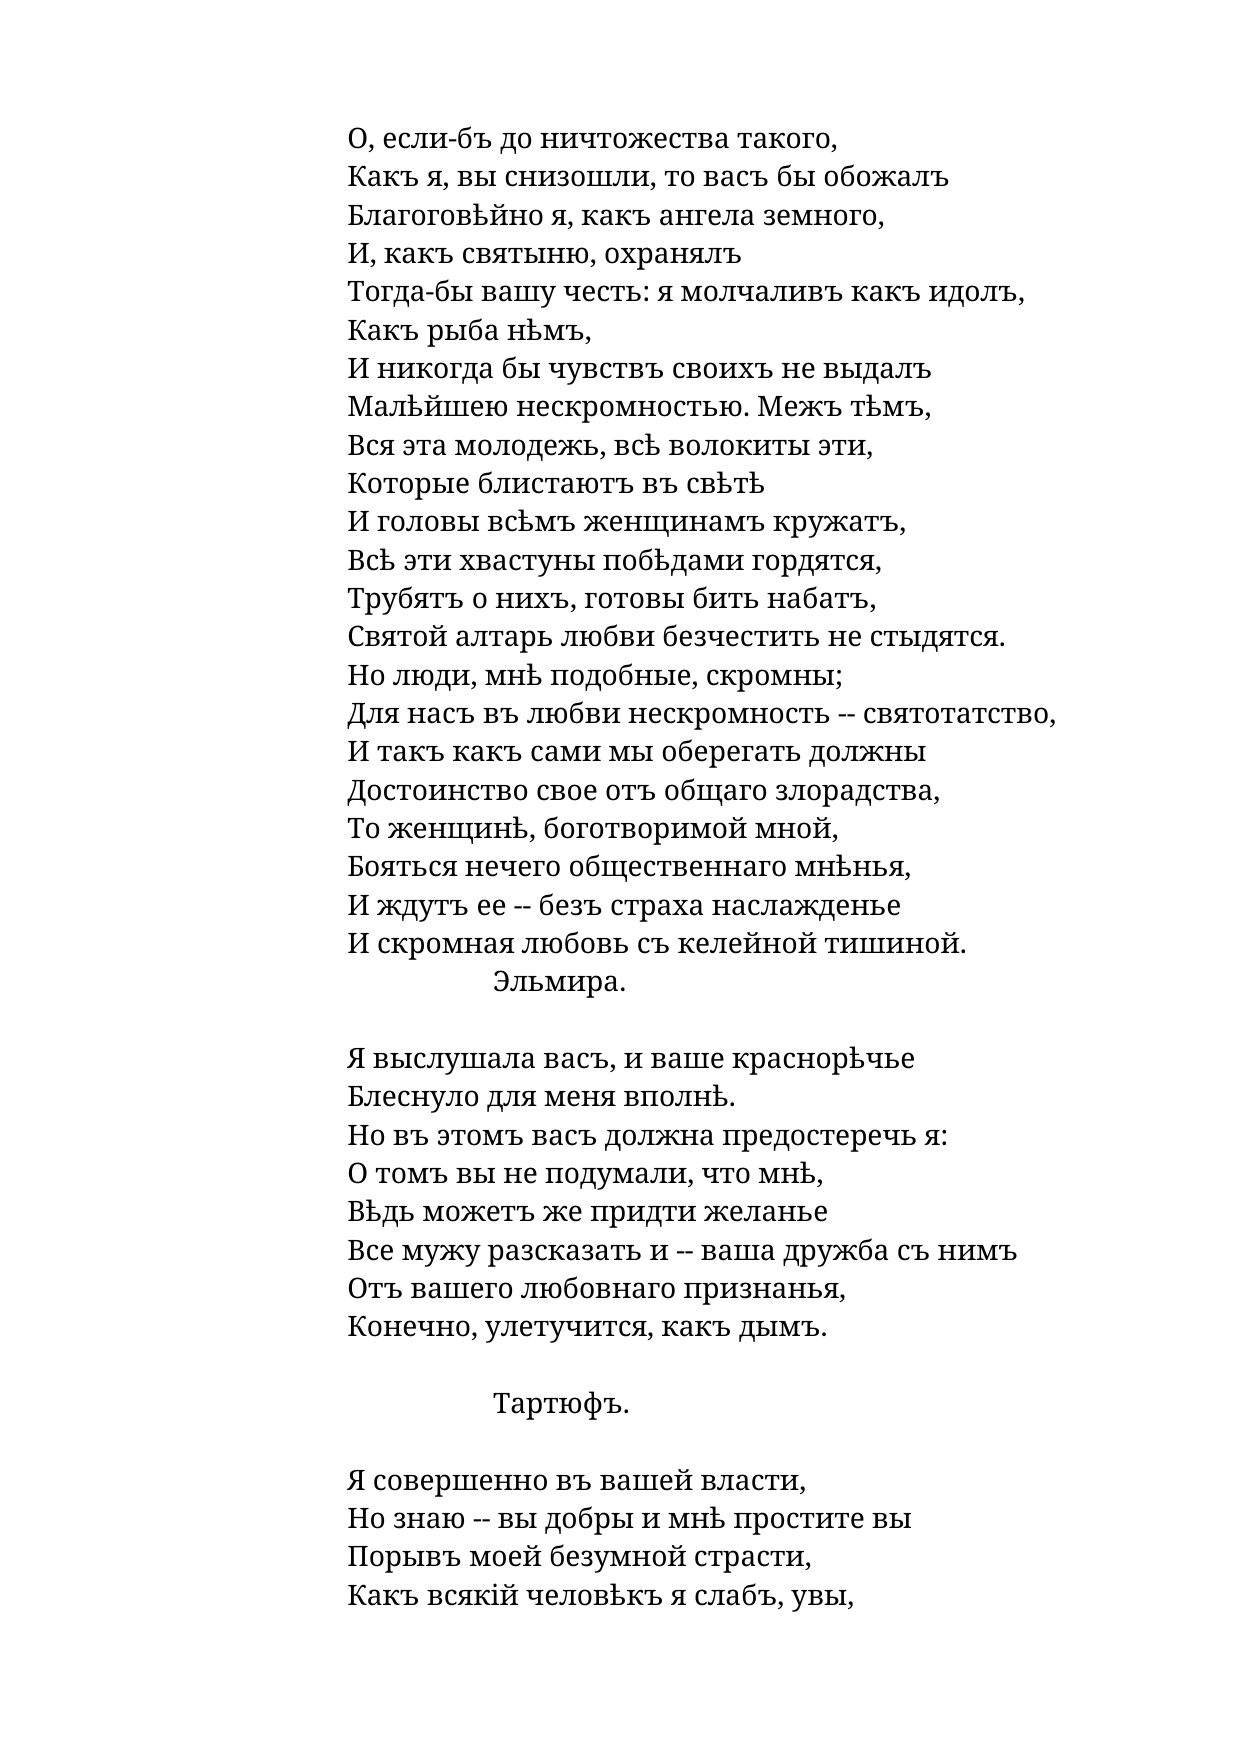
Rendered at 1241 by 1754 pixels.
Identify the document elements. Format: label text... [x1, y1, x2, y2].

text Все мужу разсказать и -- ваша дружба съ нимъ [252, 1230, 1152, 1268]
text О томъ вы не подумали, что мнѣ, [252, 1153, 1152, 1191]
text Которые блистаютъ въ свѣтѣ [252, 463, 1152, 501]
text Тартюфъ. [252, 1383, 1152, 1421]
text Какъ всякій человѣкъ я слабъ, увы, [252, 1575, 1152, 1613]
text И такъ какъ сами мы оберегать должны [252, 731, 1152, 770]
text Какъ рыба нѣмъ, [252, 310, 1152, 348]
text Я совершенно въ вашей власти, [252, 1460, 1152, 1498]
text И головы всѣмъ женщинамъ кружатъ, [252, 501, 1152, 540]
text И, какъ святыню, охранялъ [252, 233, 1152, 271]
text И ждутъ ее -- безъ страха наслажденье [252, 885, 1152, 923]
text Благоговѣйно я, какъ ангела земного, [252, 195, 1152, 233]
text Блеснуло для меня вполнѣ. [252, 1076, 1152, 1115]
text Всѣ эти хвастуны побѣдами гордятся, [252, 540, 1152, 578]
text Тогда-бы вашу честь: я молчаливъ какъ идолъ, [252, 271, 1152, 310]
text Порывъ моей безумной страсти, [252, 1536, 1152, 1575]
text И скромная любовь съ келейной тишиной. [252, 923, 1152, 961]
text Конечно, улетучится, какъ дымъ. [252, 1306, 1152, 1345]
text Но знаю -- вы добры и мнѣ простите вы [252, 1498, 1152, 1536]
text То женщинѣ, боготворимой мной, [252, 808, 1152, 846]
text Я выслушала васъ, и ваше краснорѣчье [252, 1038, 1152, 1076]
text Какъ я, вы снизошли, то васъ бы обожалъ [252, 156, 1152, 195]
text О, если-бъ до ничтожества такого, [252, 118, 1152, 156]
text Но въ этомъ васъ должна предостеречь я: [252, 1115, 1152, 1153]
text Трубятъ о нихъ, готовы бить набатъ, [252, 578, 1152, 616]
text Вся эта молодежь, всѣ волокиты эти, [252, 425, 1152, 463]
text Малѣйшею нескромностью. Межъ тѣмъ, [252, 386, 1152, 425]
text Святой алтарь любви безчестить не стыдятся. [252, 616, 1152, 655]
text Но люди, мнѣ подобные, скромны; [252, 655, 1152, 693]
text Отъ вашего любовнаго признанья, [252, 1268, 1152, 1306]
text Эльмира. [252, 961, 1152, 1000]
text Вѣдь можетъ же придти желанье [252, 1191, 1152, 1230]
text Достоинство свое отъ общаго злорадства, [252, 770, 1152, 808]
text Бояться нечего общественнаго мнѣнья, [252, 846, 1152, 885]
text Для насъ въ любви нескромность -- святотатство, [252, 693, 1152, 731]
text И никогда бы чувствъ своихъ не выдалъ [252, 348, 1152, 386]
